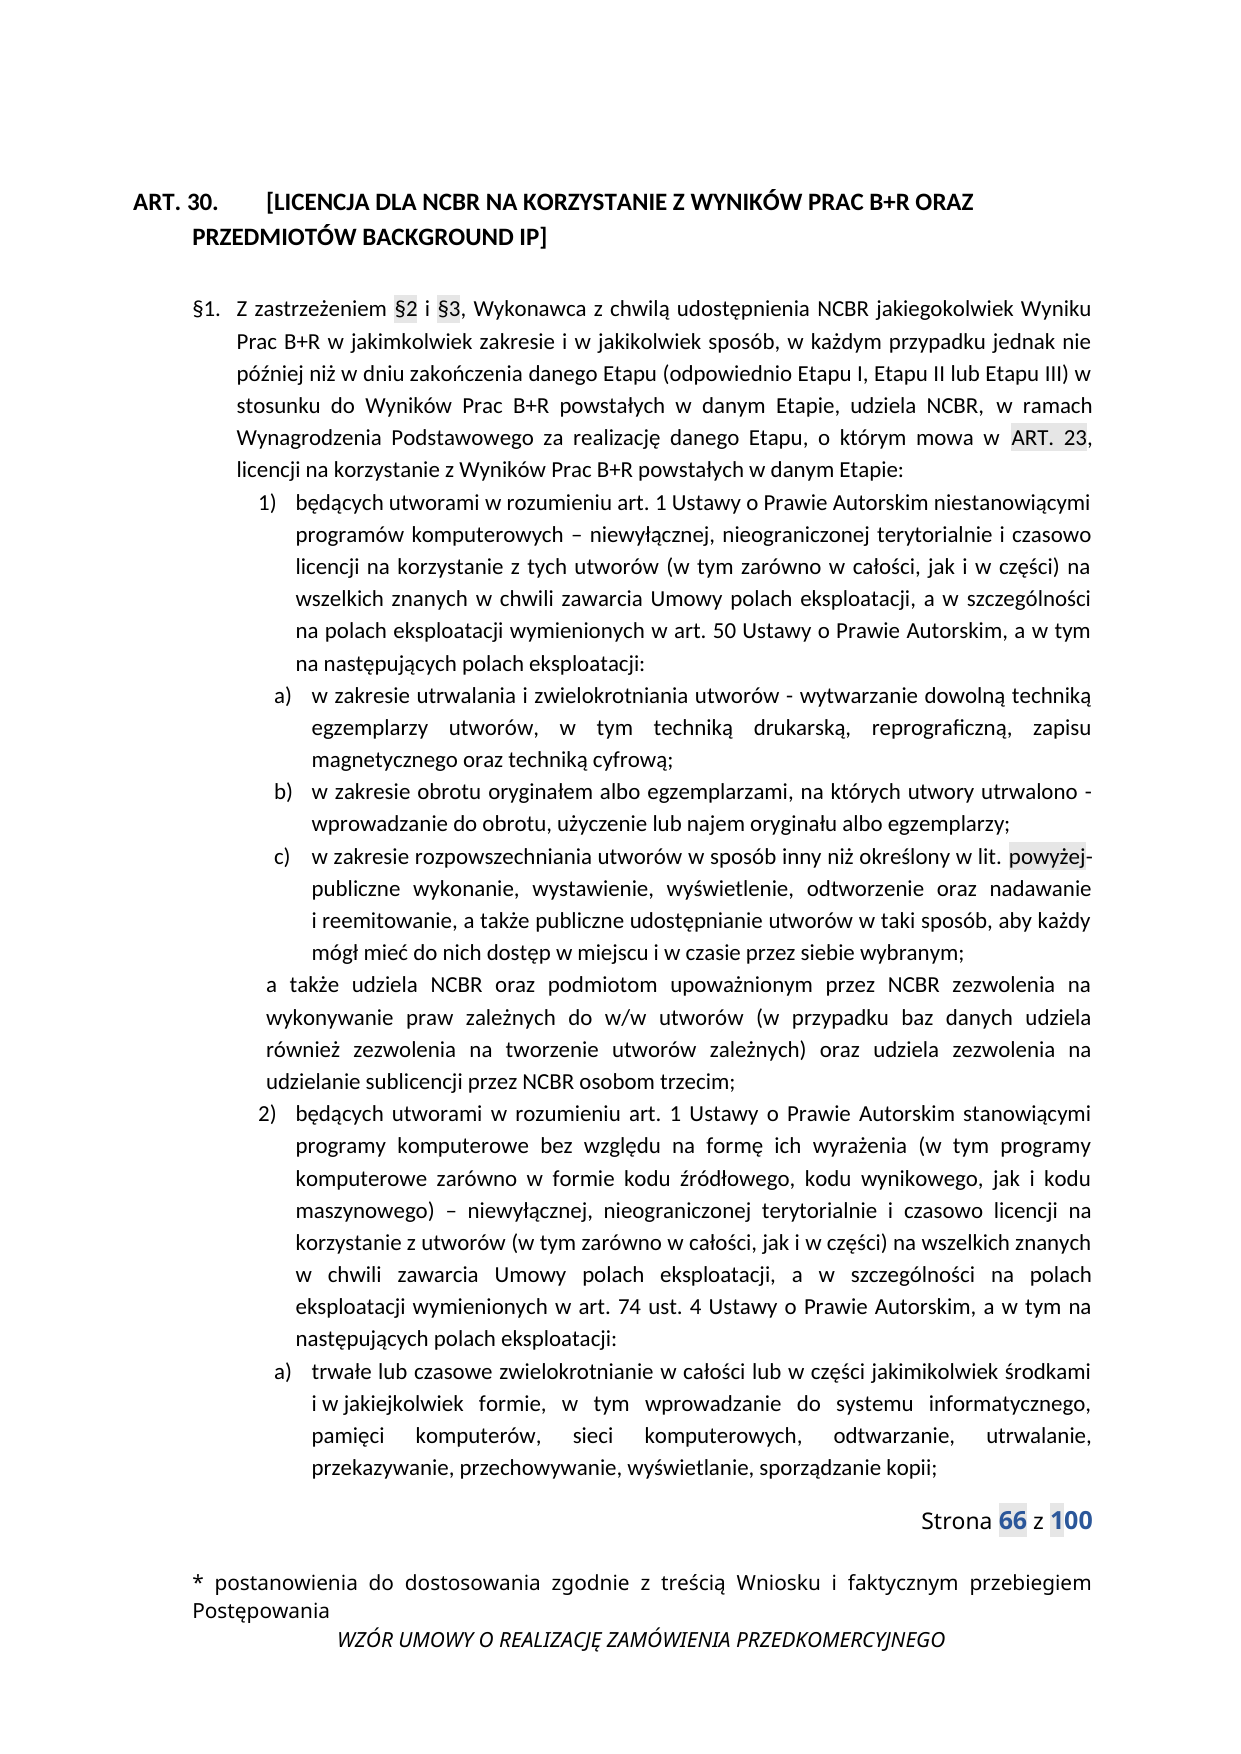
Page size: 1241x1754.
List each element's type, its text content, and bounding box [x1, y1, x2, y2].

list w zakresie obrotu oryginałem albo egzemplarzami, na których utwory utrwalono - wprowadzanie do obrotu, użyczenie lub najem oryginału albo egzemplarzy; [274, 777, 1093, 838]
list Z zastrzeżeniem §2 i §3, Wykonawca z chwilą udostępnienia NCBR jakiegokolwiek Wyniku Prac B+R w jakimkolwiek zakresie i w jakikolwiek sposób, w każdym przypadku jednak nie później niż w dniu zakończenia danego Etapu (odpowiednio Etapu I, Etapu II lub Etapu III) w stosunku do Wyników Prac B+R powstałych w danym Etapie, udziela NCBR, w ramach Wynagrodzenia Podstawowego za realizację danego Etapu, o którym mowa w ART. 23, licencji na korzystanie z Wyników Prac B+R powstałych w danym Etapie: [192, 294, 1093, 483]
list a także udziela NCBR oraz podmiotom upoważnionym przez NCBR zezwolenia na wykonywanie praw zależnych do w/w utworów (w przypadku baz danych udziela również zezwolenia na tworzenie utworów zależnych) oraz udziela zezwolenia na udzielanie sublicencji przez NCBR osobom trzecim; [266, 971, 1093, 1095]
list w zakresie utrwalania i zwielokrotniania utworów - wytwarzanie dowolną techniką egzemplarzy utworów, w tym techniką drukarską, reprograficzną, zapisu magnetycznego oraz techniką cyfrową; [274, 681, 1093, 773]
list w zakresie rozpowszechniania utworów w sposób inny niż określony w lit. b) wyżej- publiczne wykonanie, wystawienie, wyświetlenie, odtworzenie oraz nadawanie i reemitowanie, a także publiczne udostępnianie utworów w taki sposób, aby każdy mógł mieć do nich dostęp w miejscu i w czasie przez siebie wybranym; [274, 842, 1093, 966]
list będących utworami w rozumieniu art. 1 Ustawy o Prawie Autorskim niestanowiącymi programów komputerowych – niewyłącznej, nieograniczonej terytorialnie i czasowo licencji na korzystanie z tych utworów (w tym zarówno w całości, jak i w części) na wszelkich znanych w chwili zawarcia Umowy polach eksploatacji, a w szczególności na polach eksploatacji wymienionych w art. 50 Ustawy o Prawie Autorskim, a w tym na następujących polach eksploatacji: [258, 488, 1093, 677]
list będących utworami w rozumieniu art. 1 Ustawy o Prawie Autorskim stanowiącymi programy komputerowe bez względu na formę ich wyrażenia (w tym programy komputerowe zarówno w formie kodu źródłowego, kodu wynikowego, jak i kodu maszynowego) – niewyłącznej, nieograniczonej terytorialnie i czasowo licencji na korzystanie z utworów (w tym zarówno w całości, jak i w części) na wszelkich znanych w chwili zawarcia Umowy polach eksploatacji, a w szczególności na polach eksploatacji wymienionych w art. 74 ust. 4 Ustawy o Prawie Autorskim, a w tym na następujących polach eksploatacji: [258, 1099, 1093, 1353]
subtitle [LICENCJA DLA NCBR NA KORZYSTANIE Z WYNIKÓW PRAC B+R ORAZ PRZEDMIOTÓW BACKGROUND IP] [133, 186, 1093, 252]
list trwałe lub czasowe zwielokrotnianie w całości lub w części jakimikolwiek środkami i w jakiejkolwiek formie, w tym wprowadzanie do systemu informatycznego, pamięci komputerów, sieci komputerowych, odtwarzanie, utrwalanie, przekazywanie, przechowywanie, wyświetlanie, sporządzanie kopii; [274, 1357, 1093, 1481]
